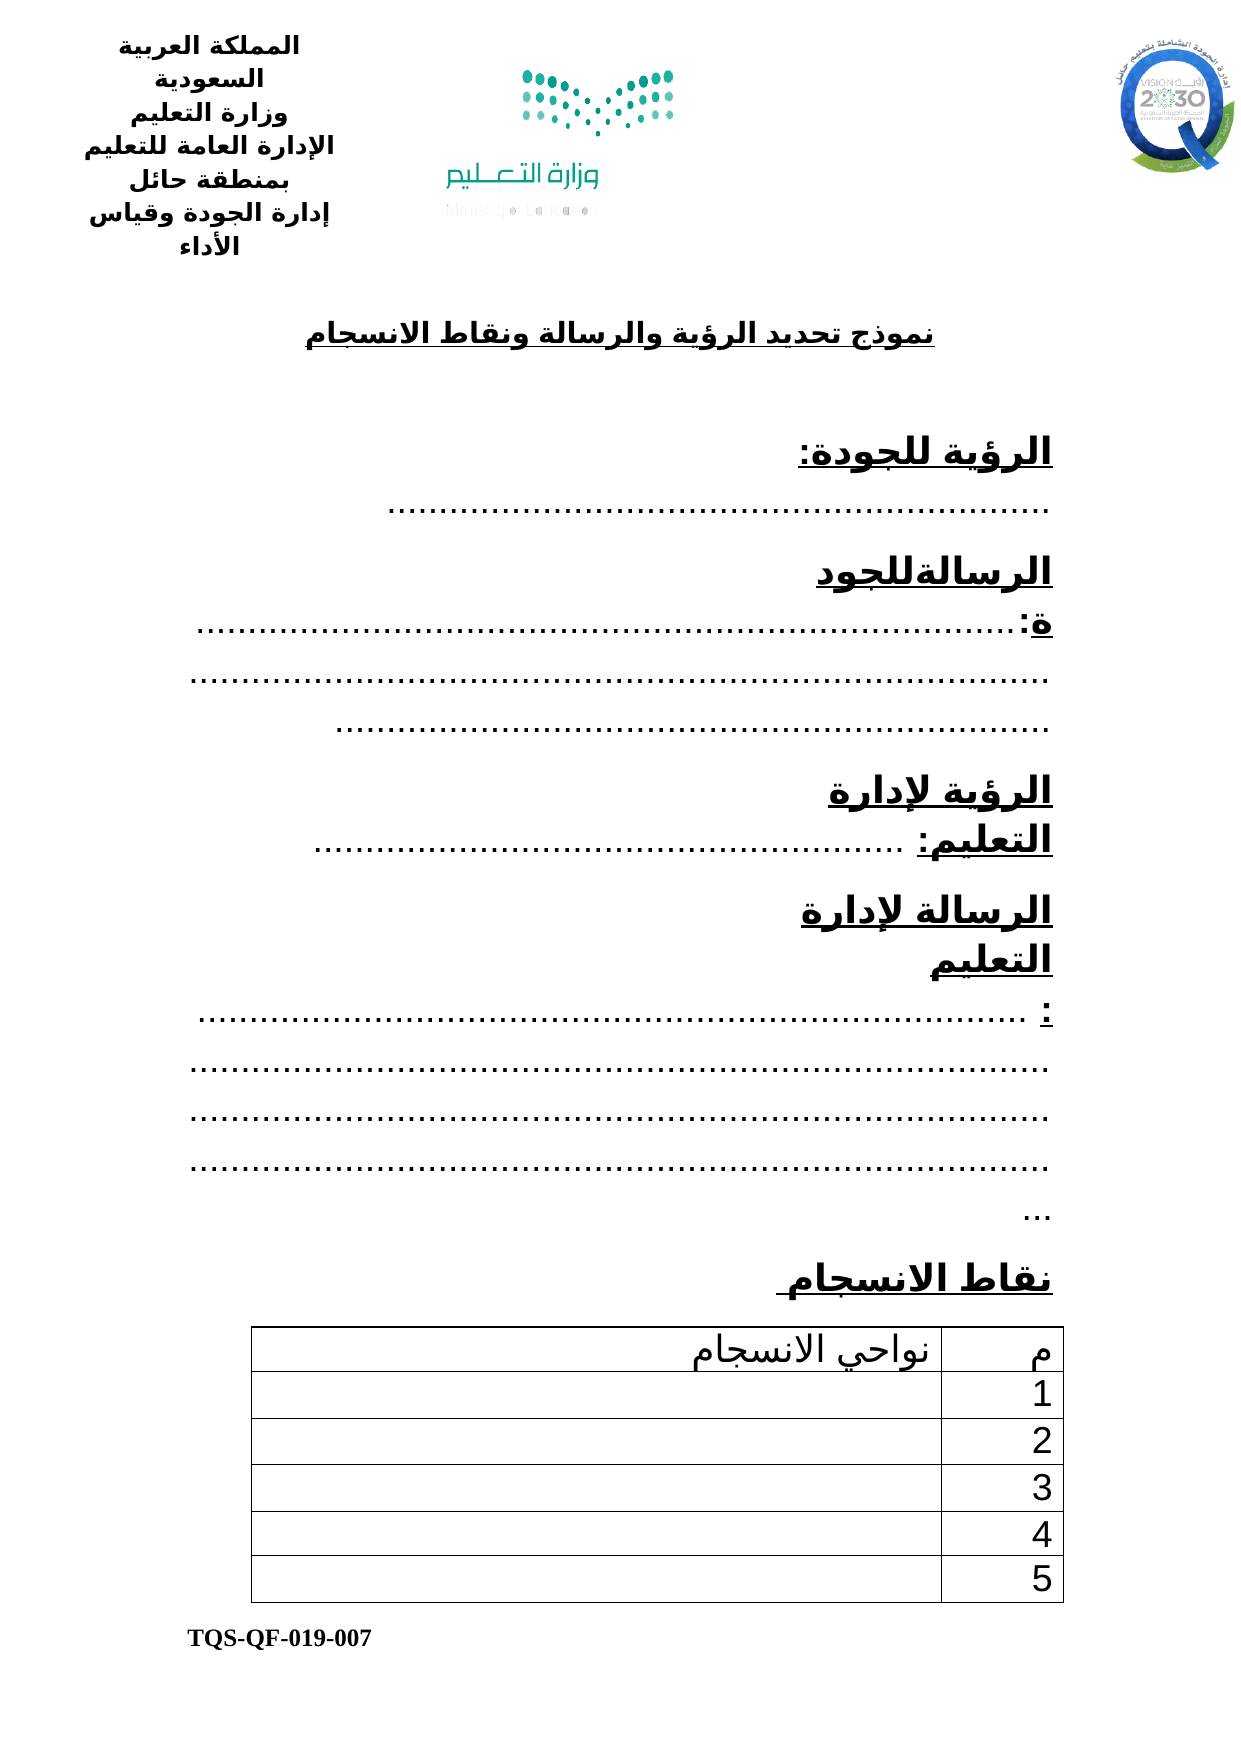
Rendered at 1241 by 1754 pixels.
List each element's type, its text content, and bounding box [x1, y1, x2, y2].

table_header م [942, 1328, 1063, 1371]
table_cell 2 [942, 1419, 1063, 1464]
text الرؤية لإدارة التعليم: ......................................................... [187, 768, 1053, 861]
table_cell 1 [942, 1372, 1063, 1417]
picture [443, 68, 673, 218]
table_header نواحي الانسجام [252, 1328, 941, 1371]
picture [1077, 12, 1241, 197]
table_cell 3 [942, 1465, 1063, 1511]
text نقاط الانسجام [187, 1256, 1053, 1299]
text نموذج تحديد الرؤية والرسالة ونقاط الانسجام [187, 317, 1053, 350]
table_cell [252, 1465, 941, 1511]
table_cell [252, 1512, 941, 1555]
text الرسالة لإدارة التعليم: ............................................................................................................................................................................................................................................................................................................................................ [187, 888, 1053, 1229]
table_cell [252, 1372, 941, 1417]
table_cell [252, 1556, 941, 1602]
text الرسالةللجودة:....................................................................................................................................................................................................................................... [187, 549, 1053, 741]
table_cell 5 [942, 1556, 1063, 1602]
text الرؤية للجودة: ................................................................ [187, 429, 1053, 522]
table_cell [252, 1419, 941, 1464]
table_cell 4 [942, 1512, 1063, 1555]
